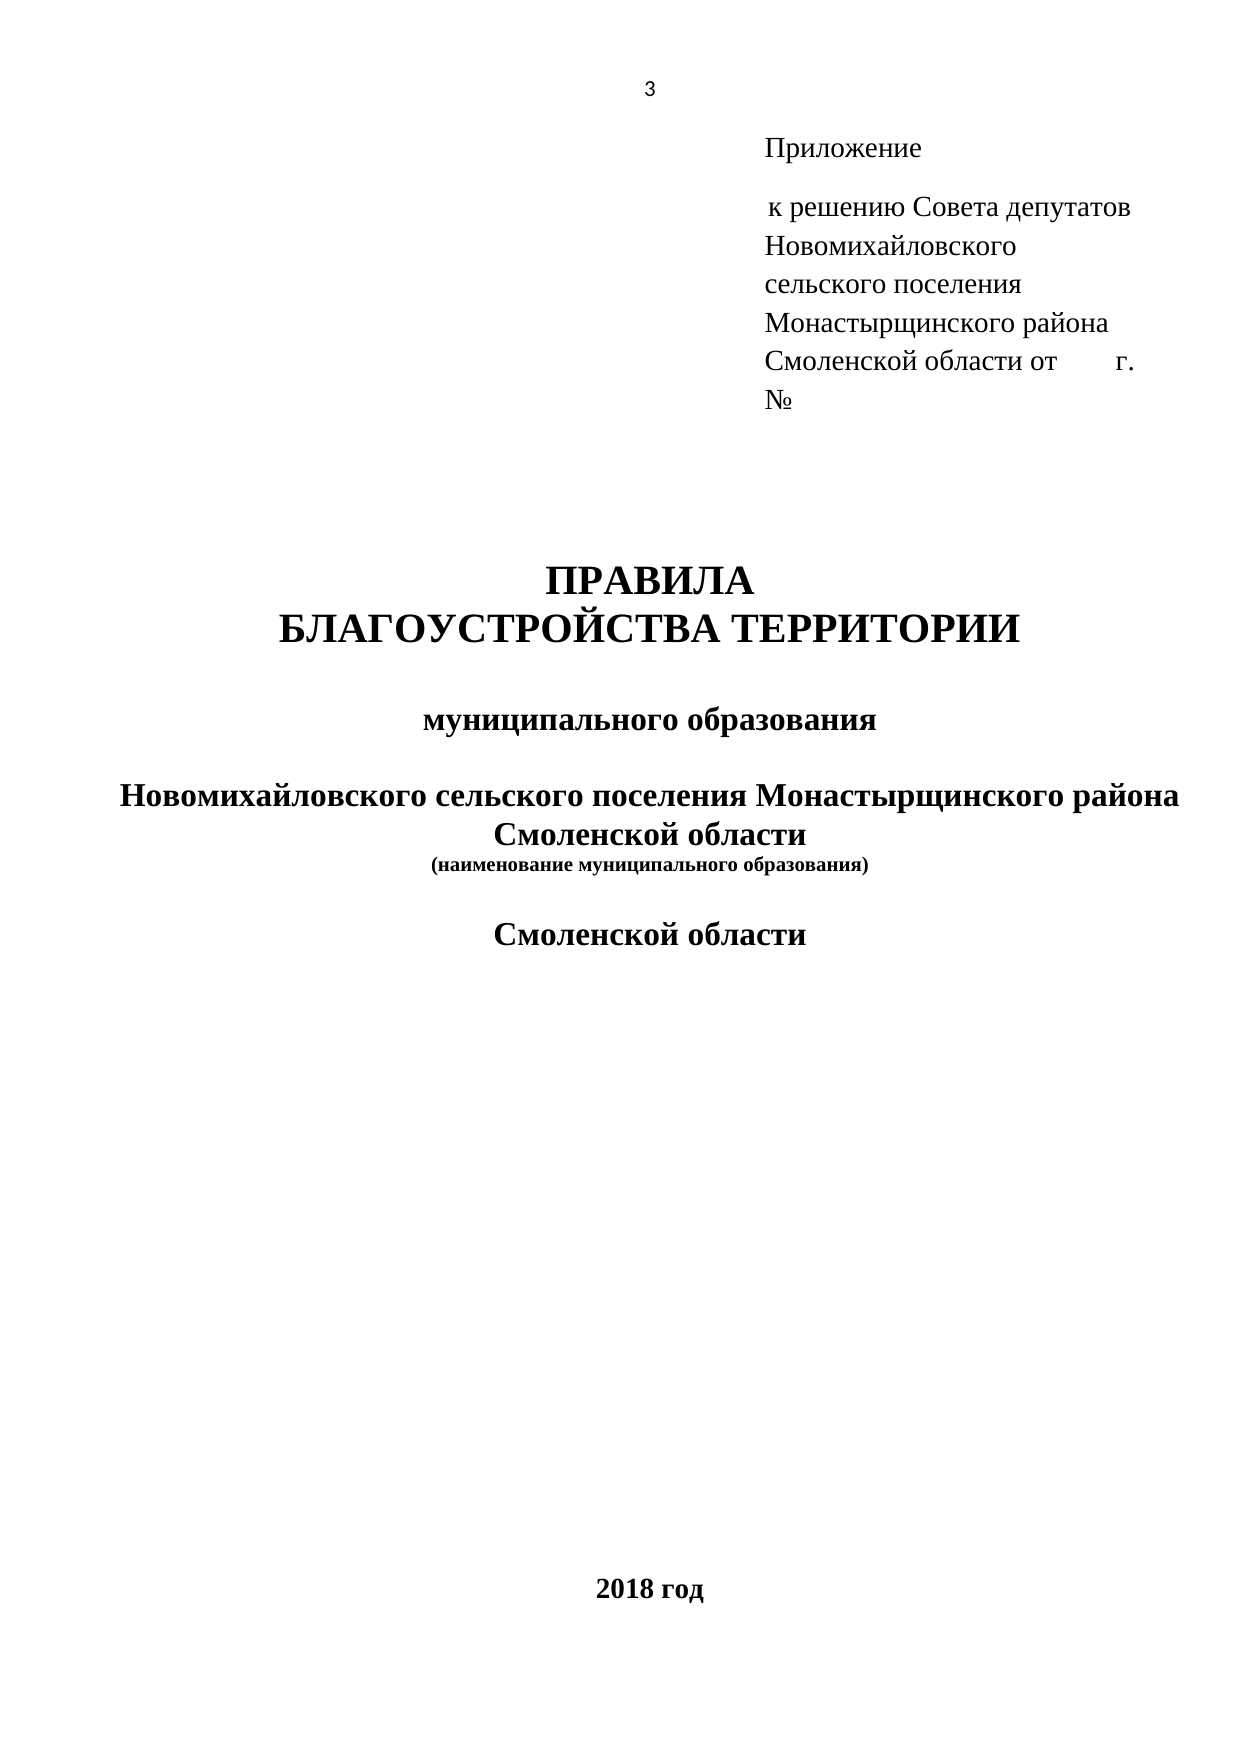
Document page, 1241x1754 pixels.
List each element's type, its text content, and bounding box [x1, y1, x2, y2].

text ПРАВИЛА [118, 555, 1181, 603]
text БЛАГОУСТРОЙСТВА ТЕРРИТОРИИ [118, 603, 1181, 651]
text 2018 год [118, 1571, 1181, 1604]
text Новомихайловского сельского поселения Монастырщинского района Смоленской области [118, 776, 1181, 852]
text (наименование муниципального образования) [118, 852, 1181, 876]
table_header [753, 130, 1152, 440]
text муниципального образования [118, 699, 1181, 737]
text Смоленской области [118, 914, 1181, 953]
